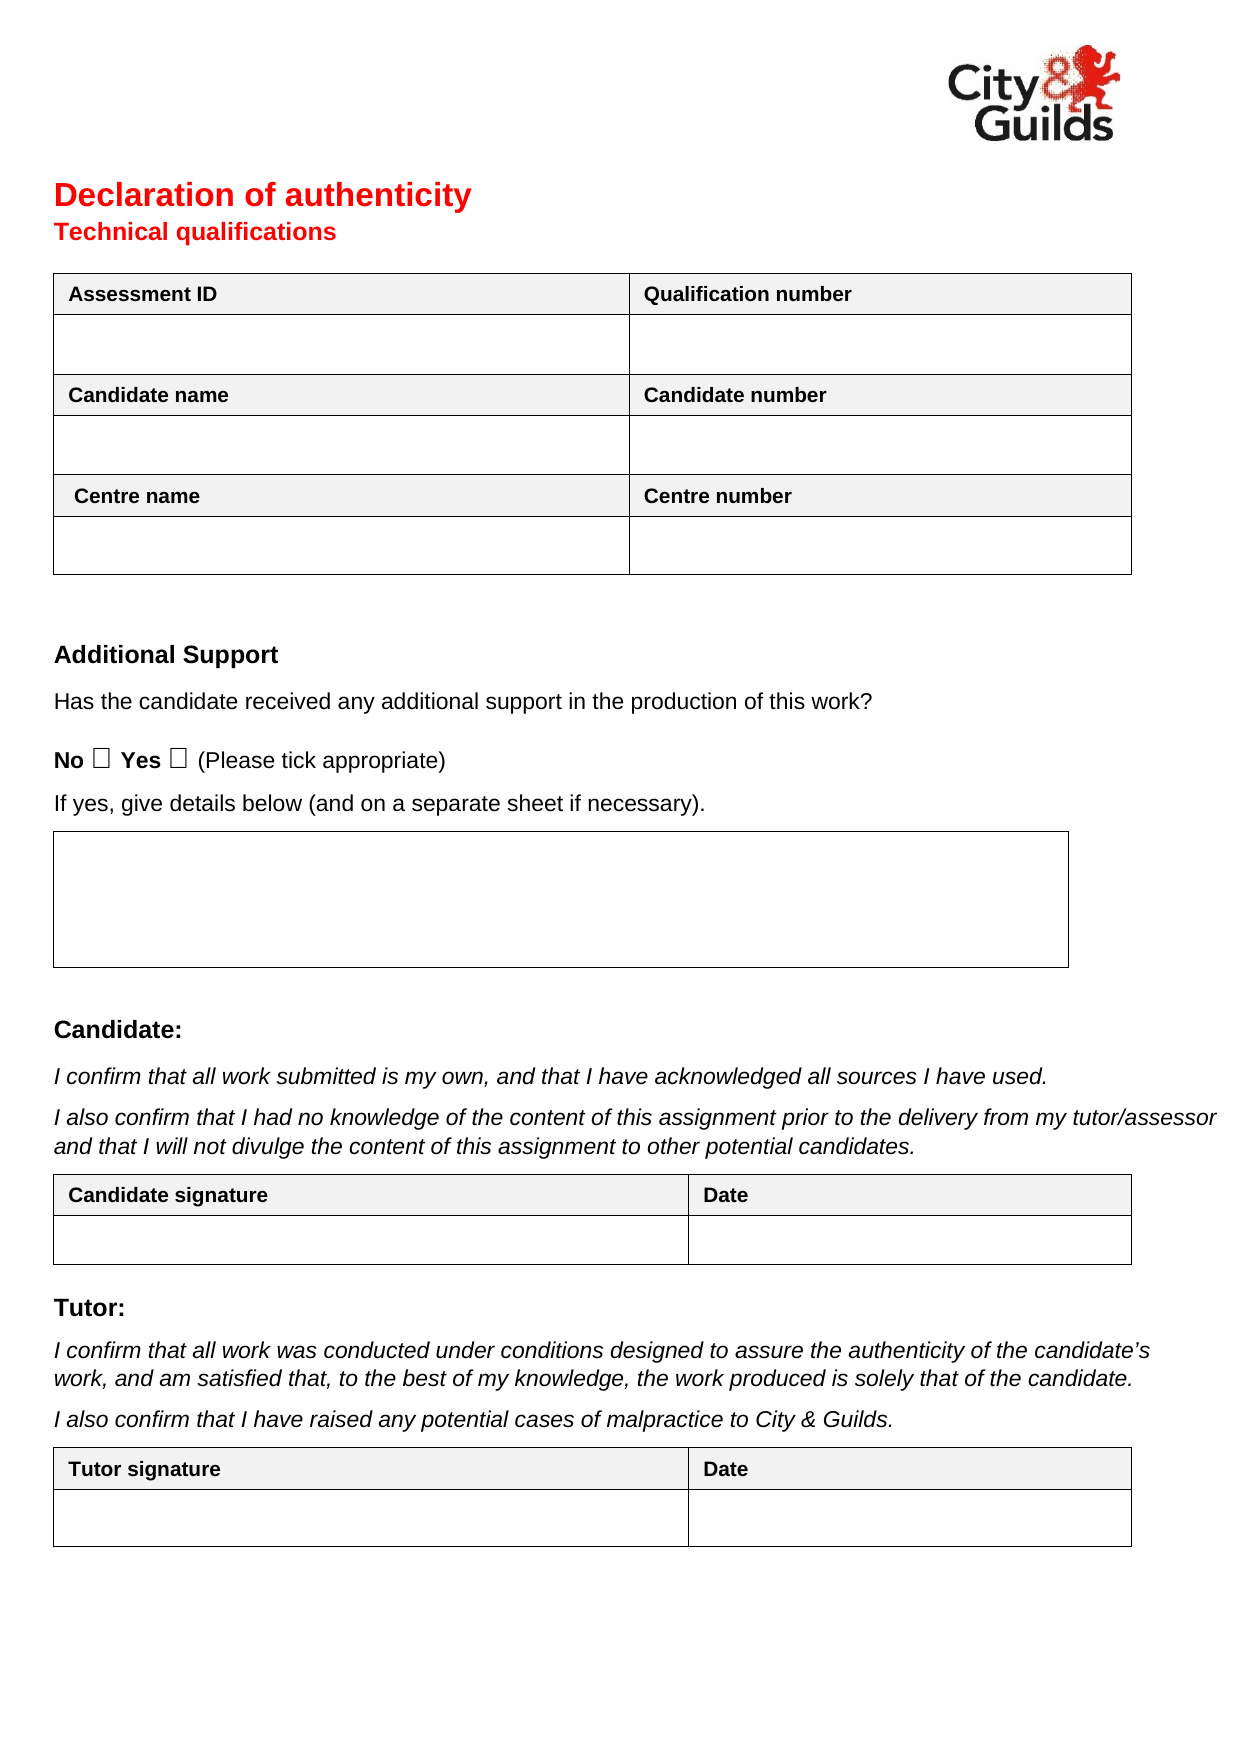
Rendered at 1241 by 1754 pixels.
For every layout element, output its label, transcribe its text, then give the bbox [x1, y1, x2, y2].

table_header Qualification number [630, 274, 1131, 314]
table_cell [54, 416, 629, 474]
text Candidate: [53, 1016, 1128, 1044]
text Additional Support [53, 640, 1207, 669]
table_header [670, 832, 1068, 967]
table_header [54, 832, 658, 967]
table_cell [54, 517, 629, 574]
table_cell [54, 1216, 688, 1264]
table_cell [689, 1216, 1131, 1264]
table_cell Candidate number [630, 375, 1131, 415]
table_cell Candidate name [54, 375, 629, 415]
text I confirm that all work was conducted under conditions designed to assure the authenticity of the candidate’s work, and am satisfied that, to the best of my knowledge, the work produced is solely that of the candidate. [53, 1337, 1207, 1392]
table_header Candidate signature [54, 1175, 688, 1215]
table_header Date [689, 1175, 1131, 1215]
text I also confirm that I had no knowledge of the content of this assignment prior to the delivery from my tutor/assessor and that I will not divulge the content of this assignment to other potential candidates. [53, 1104, 1222, 1159]
table_cell [54, 315, 629, 373]
table_cell Centre number [630, 475, 1131, 516]
text I also confirm that I have raised any potential cases of malpractice to City & Guilds. [53, 1406, 1207, 1433]
table_cell [630, 517, 1131, 574]
table_header Assessment ID [54, 274, 629, 314]
table_cell Centre name [54, 475, 629, 516]
picture [948, 45, 1121, 141]
text Has the candidate received any additional support in the production of this work? [53, 688, 1207, 714]
text Technical qualifications [53, 216, 1128, 245]
text Declaration of authenticity [53, 175, 1128, 213]
table_cell [630, 416, 1131, 474]
table_cell [54, 1490, 688, 1546]
table_cell [689, 1490, 1131, 1546]
text If yes, give details below (and on a separate sheet if necessary). [53, 790, 1128, 817]
table_header Tutor signature [54, 1448, 688, 1489]
table_cell [630, 315, 1131, 373]
text I confirm that all work submitted is my own, and that I have acknowledged all sources I have used. [53, 1063, 1222, 1089]
text No  Yes  (Please tick appropriate) [53, 742, 1128, 775]
table_header Date [689, 1448, 1131, 1489]
text Tutor: [53, 1293, 1128, 1322]
